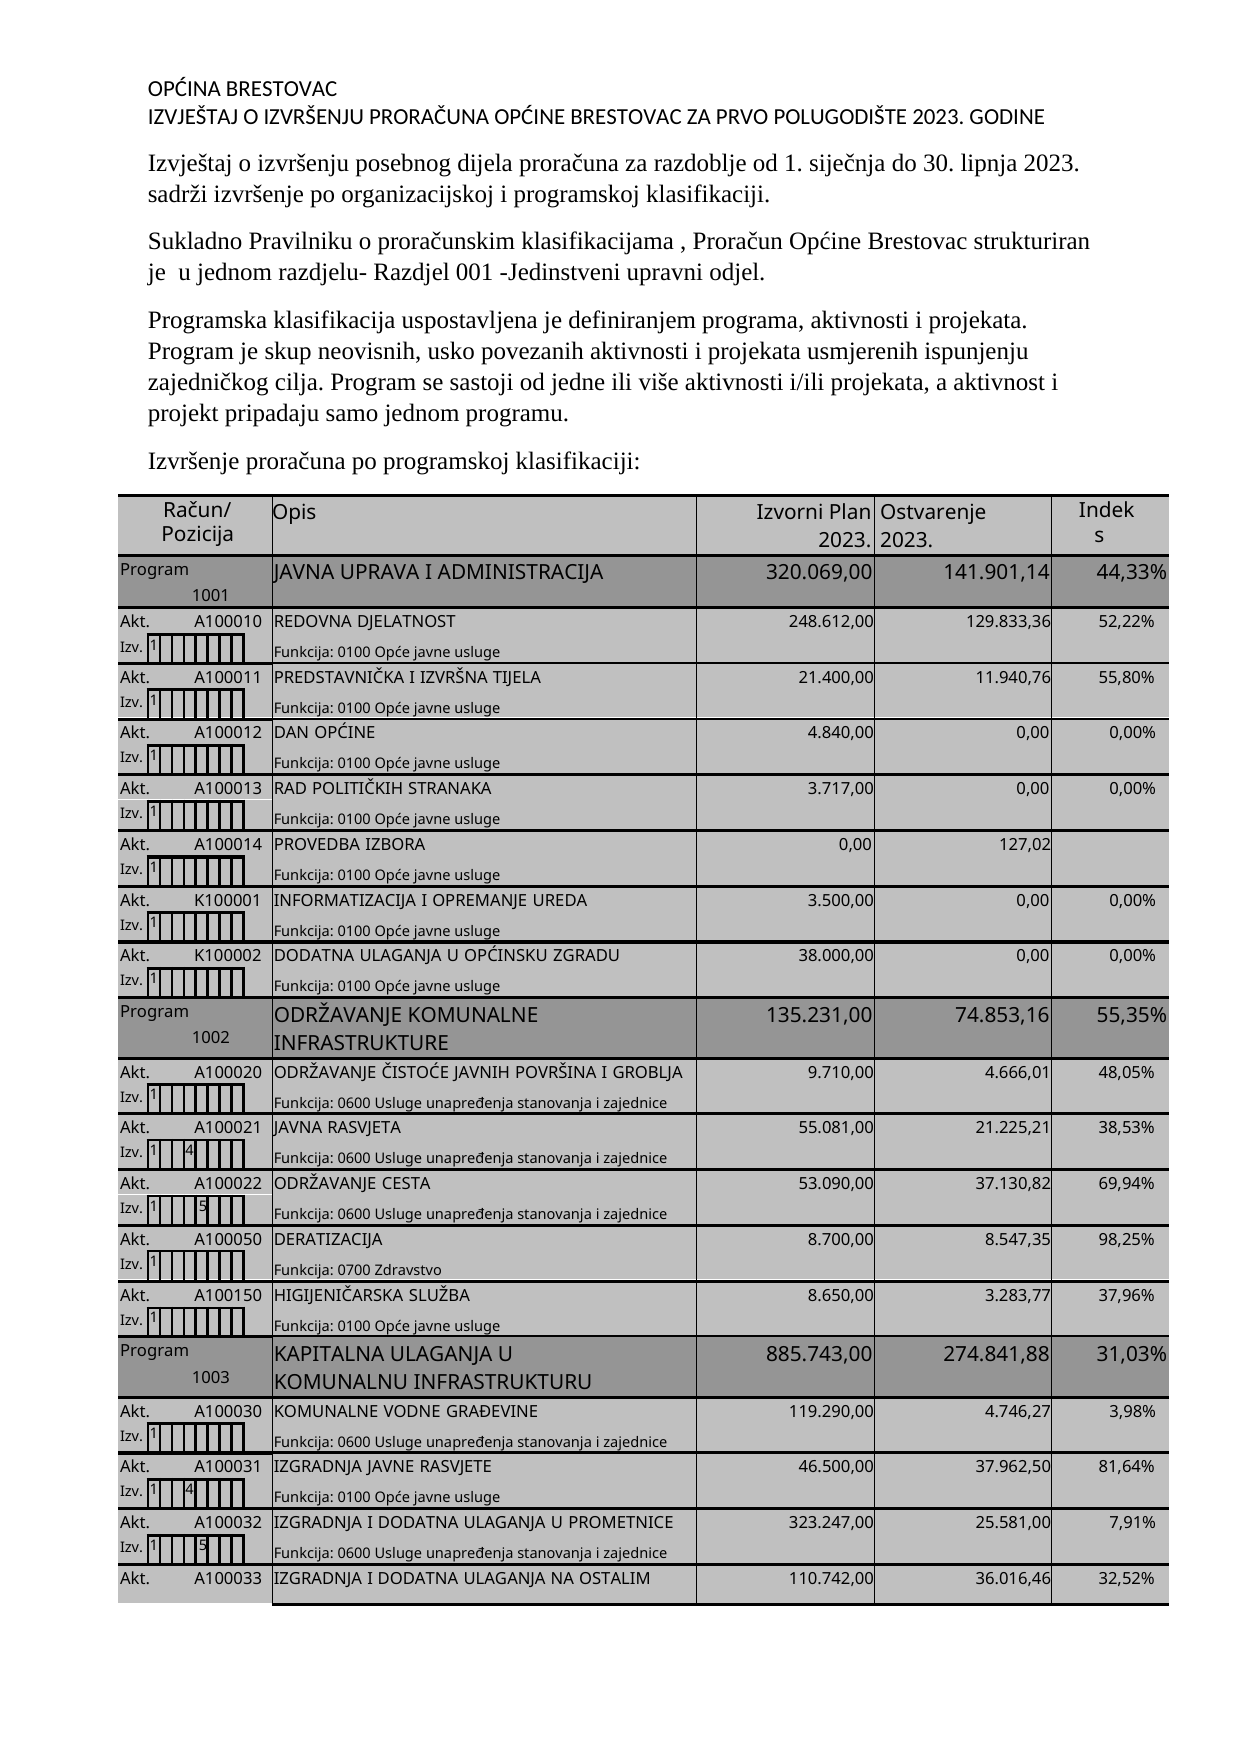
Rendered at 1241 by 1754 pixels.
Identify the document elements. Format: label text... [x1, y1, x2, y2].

table_cell [209, 1481, 218, 1507]
table_cell [233, 1197, 242, 1224]
table_cell Akt. A100022 [118, 1171, 272, 1194]
table_cell [173, 1309, 183, 1335]
table_cell Akt. A100011 [118, 665, 272, 688]
table_cell [161, 1086, 171, 1112]
table_cell 0,00% [1052, 944, 1169, 996]
table_cell DERATIZACIJA Funkcija: 0700 Zdravstvo [273, 1227, 696, 1279]
table_cell [197, 636, 206, 662]
table_cell 48,05% [1052, 1060, 1169, 1112]
table_cell [173, 970, 183, 996]
table_cell [161, 1197, 171, 1224]
table_cell [173, 747, 183, 773]
table_cell [161, 1252, 171, 1279]
table_cell 110.742,00 [697, 1566, 874, 1603]
table_cell 37,96% [1052, 1283, 1169, 1335]
table_cell [245, 1422, 272, 1451]
table_cell [173, 1537, 183, 1563]
table_cell [161, 803, 171, 829]
table_cell Akt. A100014 [118, 832, 272, 855]
table_cell HIGIJENIČARSKA SLUŽBA Funkcija: 0100 Opće javne usluge [273, 1283, 696, 1335]
table_cell [245, 1195, 272, 1224]
table_cell 129.833,36 [875, 609, 1051, 662]
table_cell [221, 1252, 230, 1279]
table_cell 248.612,00 [697, 609, 874, 662]
table_cell [245, 967, 272, 996]
table_cell [185, 1086, 194, 1112]
table_cell [209, 1141, 218, 1168]
table_cell [245, 800, 272, 829]
table_cell Akt. K100002 [118, 944, 272, 967]
table_cell Izv. [118, 744, 147, 773]
table_cell 119.290,00 [697, 1399, 874, 1451]
table_cell 3.717,00 [697, 776, 874, 829]
table_cell [209, 803, 218, 829]
table_cell Akt. A100020 [118, 1060, 272, 1083]
table_cell 11.940,76 [875, 664, 1051, 717]
table_cell [245, 1307, 272, 1335]
table_cell 8.650,00 [697, 1283, 874, 1335]
table_cell [161, 1425, 171, 1451]
table_cell JAVNA RASVJETA Funkcija: 0600 Usluge unapređenja stanovanja i zajednice [273, 1115, 696, 1168]
table_cell [233, 859, 242, 885]
table_cell [173, 859, 183, 885]
table_cell [245, 911, 272, 940]
table_cell REDOVNA DJELATNOST Funkcija: 0100 Opće javne usluge [273, 609, 696, 662]
table_cell Izv. [118, 911, 147, 940]
table_cell [221, 636, 230, 662]
table_cell [233, 747, 242, 773]
table_cell Program 1002 [118, 999, 272, 1057]
table_cell [197, 1425, 206, 1451]
table_cell 52,22% [1052, 609, 1169, 662]
table_cell 69,94% [1052, 1171, 1169, 1224]
table_cell [245, 1534, 272, 1563]
table_cell 0,00% [1052, 776, 1169, 829]
table_cell [185, 970, 194, 996]
table_cell 8.700,00 [697, 1227, 874, 1279]
text Izvještaj o izvršenju posebnog dijela proračuna za razdoblje od 1. siječnja do 30. lipnja 2023. sadrži izvršenje po organizacijskoj i programskoj klasifikaciji. [148, 148, 1093, 207]
table_cell 38,53% [1052, 1115, 1169, 1168]
table_cell Izv. [118, 1250, 147, 1279]
table_cell [221, 803, 230, 829]
table_cell IZGRADNJA I DODATNA ULAGANJA U PROMETNICE Funkcija: 0600 Usluge unapređenja stanovanja i zajednice [273, 1510, 696, 1563]
table_cell 55,80% [1052, 664, 1169, 717]
table_cell [233, 1141, 242, 1168]
table_cell [209, 636, 218, 662]
table_cell [221, 747, 230, 773]
table_cell [161, 914, 171, 940]
table_cell 0,00% [1052, 888, 1169, 940]
table_cell [161, 970, 171, 996]
table_cell 3.500,00 [697, 888, 874, 940]
table_cell Akt. A100030 [118, 1399, 272, 1422]
table_cell [221, 859, 230, 885]
table_cell [233, 970, 242, 996]
table_cell [185, 803, 194, 829]
table_cell [245, 1250, 272, 1279]
table_cell Akt. A100021 [118, 1115, 272, 1139]
table_cell [173, 691, 183, 717]
table_cell [209, 1309, 218, 1335]
table_cell [185, 1197, 194, 1224]
table_cell [197, 747, 206, 773]
table_cell Izv. [118, 800, 147, 829]
table_cell [245, 1478, 272, 1507]
table_cell [197, 970, 206, 996]
table_cell 3.283,77 [875, 1283, 1051, 1335]
table_cell [173, 1481, 183, 1507]
table_cell Akt. A100150 [118, 1283, 272, 1307]
table_cell 31,03% [1052, 1337, 1169, 1396]
text Programska klasifikacija uspostavljena je definiranjem programa, aktivnosti i projekata. Program je skup neovisnih, usko povezanih aktivnosti i projekata usmjerenih ispunjenju zajedničkog cilja. Program se sastoji od jedne ili više aktivnosti i/ili projekata, a aktivnost i projekt pripadaju samo jednom programu. [148, 305, 1093, 427]
table_cell [221, 1537, 230, 1563]
table_cell [209, 859, 218, 885]
table_cell [197, 859, 206, 885]
table_cell [185, 636, 194, 662]
table_cell [221, 1197, 230, 1224]
table_cell [221, 1086, 230, 1112]
table_cell [173, 636, 183, 662]
table_cell [221, 1481, 230, 1507]
table_cell [233, 1481, 242, 1507]
table_cell Akt. A100013 [118, 776, 272, 799]
table_header Indeks [1052, 497, 1169, 554]
table_cell [233, 636, 242, 662]
table_cell 7,91% [1052, 1510, 1169, 1563]
table_cell [233, 1086, 242, 1112]
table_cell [273, 1566, 696, 1603]
table_cell 25.581,00 [875, 1510, 1051, 1563]
table_cell [209, 1252, 218, 1279]
table_cell 53.090,00 [697, 1171, 874, 1224]
table_cell 0,00 [875, 944, 1051, 996]
table_cell [197, 1481, 206, 1507]
table_cell [185, 1309, 194, 1335]
table_cell 44,33% [1052, 557, 1169, 606]
table_cell [185, 1252, 194, 1279]
table_cell 135.231,00 [697, 999, 874, 1057]
table_cell Izv. [118, 1083, 147, 1112]
table_cell [197, 691, 206, 717]
table_cell [221, 1425, 230, 1451]
table_cell [209, 970, 218, 996]
table_cell [161, 747, 171, 773]
table_cell [173, 1197, 183, 1224]
table_cell 32,52% [1052, 1566, 1169, 1603]
table_cell [233, 1309, 242, 1335]
table_cell 98,25% [1052, 1227, 1169, 1279]
table_cell 141.901,14 [875, 557, 1051, 606]
table_cell [173, 1425, 183, 1451]
table_cell [221, 1141, 230, 1168]
table_cell [197, 1141, 206, 1168]
table_cell [185, 1425, 194, 1451]
table_header Izvorni Plan 2023. [697, 497, 874, 554]
table_cell [221, 691, 230, 717]
table_cell 0,00 [875, 776, 1051, 829]
table_cell [197, 1086, 206, 1112]
table_cell [245, 1083, 272, 1112]
table_cell JAVNA UPRAVA I ADMINISTRACIJA [273, 557, 696, 606]
table_cell 323.247,00 [697, 1510, 874, 1563]
table_cell INFORMATIZACIJA I OPREMANJE UREDA Funkcija: 0100 Opće javne usluge [273, 888, 696, 940]
table_cell [173, 1141, 183, 1168]
table_cell [161, 691, 171, 717]
table_cell Izv. [118, 855, 147, 885]
table_cell 0,00 [875, 720, 1051, 773]
table_cell 8.547,35 [875, 1227, 1051, 1279]
table_cell [233, 1537, 242, 1563]
table_cell [173, 1252, 183, 1279]
table_cell [173, 914, 183, 940]
table_cell [1052, 832, 1169, 885]
table_cell [185, 1537, 194, 1563]
text Izvršenje proračuna po programskoj klasifikaciji: [148, 446, 1093, 475]
table_cell [197, 914, 206, 940]
table_cell 36.016,46 [875, 1566, 1051, 1603]
table_cell 4.840,00 [697, 720, 874, 773]
table_cell Program 1003 [118, 1338, 272, 1396]
table_cell Akt. A100012 [118, 721, 272, 744]
table_cell [221, 1309, 230, 1335]
table_cell Izv. [118, 1307, 147, 1335]
table_cell 55,35% [1052, 999, 1169, 1057]
table_cell [209, 1425, 218, 1451]
table_cell Izv. [118, 1195, 147, 1224]
table_header Račun/ Pozicija [118, 497, 272, 554]
table_cell 74.853,16 [875, 999, 1051, 1057]
table_cell PROVEDBA IZBORA Funkcija: 0100 Opće javne usluge [273, 832, 696, 885]
table_cell [161, 1537, 171, 1563]
table_cell [245, 688, 272, 717]
table_cell [221, 914, 230, 940]
table_cell 0,00 [697, 832, 874, 885]
table_cell [185, 914, 194, 940]
table_cell Akt. A100033 [118, 1566, 272, 1603]
table_cell Akt. K100001 [118, 888, 272, 911]
table_cell [245, 1139, 272, 1168]
table_cell [161, 1309, 171, 1335]
table_cell KOMUNALNE VODNE GRAĐEVINE Funkcija: 0600 Usluge unapređenja stanovanja i zajednice [273, 1399, 696, 1451]
table_cell [185, 859, 194, 885]
table_cell [245, 744, 272, 773]
table_cell Izv. [118, 1422, 147, 1451]
table_cell Izv. [118, 688, 147, 717]
table_cell Akt. A100010 [118, 609, 272, 633]
table_cell 37.962,50 [875, 1454, 1051, 1507]
table_cell Akt. A100032 [118, 1510, 272, 1534]
table_cell Program 1001 [118, 557, 272, 606]
table_cell ODRŽAVANJE CESTA Funkcija: 0600 Usluge unapređenja stanovanja i zajednice [273, 1171, 696, 1224]
table_cell 21.225,21 [875, 1115, 1051, 1168]
table_cell IZGRADNJA JAVNE RASVJETE Funkcija: 0100 Opće javne usluge [273, 1454, 696, 1507]
table_cell KAPITALNA ULAGANJA U KOMUNALNU INFRASTRUKTURU [273, 1337, 696, 1396]
table_header Ostvarenje 2023. [875, 497, 1051, 554]
table_cell 4.666,01 [875, 1060, 1051, 1112]
table_cell 274.841,88 [875, 1337, 1051, 1396]
table_cell 38.000,00 [697, 944, 874, 996]
table_cell Akt. A100050 [118, 1227, 272, 1250]
table_cell Izv. [118, 1478, 147, 1507]
table_cell DODATNA ULAGANJA U OPĆINSKU ZGRADU Funkcija: 0100 Opće javne usluge [273, 944, 696, 996]
table_cell [197, 1309, 206, 1335]
table_cell 320.069,00 [697, 557, 874, 606]
table_cell [233, 1252, 242, 1279]
table_cell [209, 691, 218, 717]
table_cell [233, 691, 242, 717]
table_cell 0,00 [875, 888, 1051, 940]
table_cell 4.746,27 [875, 1399, 1051, 1451]
table_cell [233, 914, 242, 940]
table_cell [161, 1481, 171, 1507]
table_cell Izv. [118, 1534, 147, 1563]
table_cell 37.130,82 [875, 1171, 1051, 1224]
table_cell 55.081,00 [697, 1115, 874, 1168]
table_cell Izv. [118, 1139, 147, 1168]
table_cell [221, 970, 230, 996]
table_cell [209, 747, 218, 773]
table_cell [245, 633, 272, 662]
table_cell [161, 859, 171, 885]
table_cell [161, 636, 171, 662]
table_cell [209, 1537, 218, 1563]
table_cell DAN OPĆINE Funkcija: 0100 Opće javne usluge [273, 720, 696, 773]
table_header Opis [273, 497, 696, 554]
table_cell [233, 1425, 242, 1451]
table_cell 21.400,00 [697, 664, 874, 717]
table_cell [185, 691, 194, 717]
table_cell RAD POLITIČKIH STRANAKA Funkcija: 0100 Opće javne usluge [273, 776, 696, 829]
table_cell 81,64% [1052, 1454, 1169, 1507]
table_cell ODRŽAVANJE KOMUNALNE INFRASTRUKTURE [273, 999, 696, 1057]
table_cell [209, 1197, 218, 1224]
table_cell 3,98% [1052, 1399, 1169, 1451]
table_cell Akt. A100031 [118, 1455, 272, 1478]
table_cell ODRŽAVANJE ČISTOĆE JAVNIH POVRŠINA I GROBLJA Funkcija: 0600 Usluge unapređenja stanovanja i zajednice [273, 1060, 696, 1112]
text Sukladno Pravilniku o proračunskim klasifikacijama , Proračun Općine Brestovac strukturiran je u jednom razdjelu- Razdjel 001 -Jedinstveni upravni odjel. [148, 226, 1093, 286]
table_cell Izv. [118, 633, 147, 662]
table_cell 9.710,00 [697, 1060, 874, 1112]
table_cell 46.500,00 [697, 1454, 874, 1507]
table_cell [185, 747, 194, 773]
table_cell [245, 855, 272, 885]
table_cell [197, 1252, 206, 1279]
table_cell PREDSTAVNIČKA I IZVRŠNA TIJELA Funkcija: 0100 Opće javne usluge [273, 664, 696, 717]
table_cell [197, 803, 206, 829]
table_cell [173, 803, 183, 829]
table_cell 885.743,00 [697, 1337, 874, 1396]
table_cell [161, 1141, 171, 1168]
table_cell 0,00% [1052, 720, 1169, 773]
table_cell [209, 1086, 218, 1112]
table_cell [233, 803, 242, 829]
table_cell [173, 1086, 183, 1112]
table_cell Izv. [118, 967, 147, 996]
table_cell 127,02 [875, 832, 1051, 885]
table_cell [209, 914, 218, 940]
